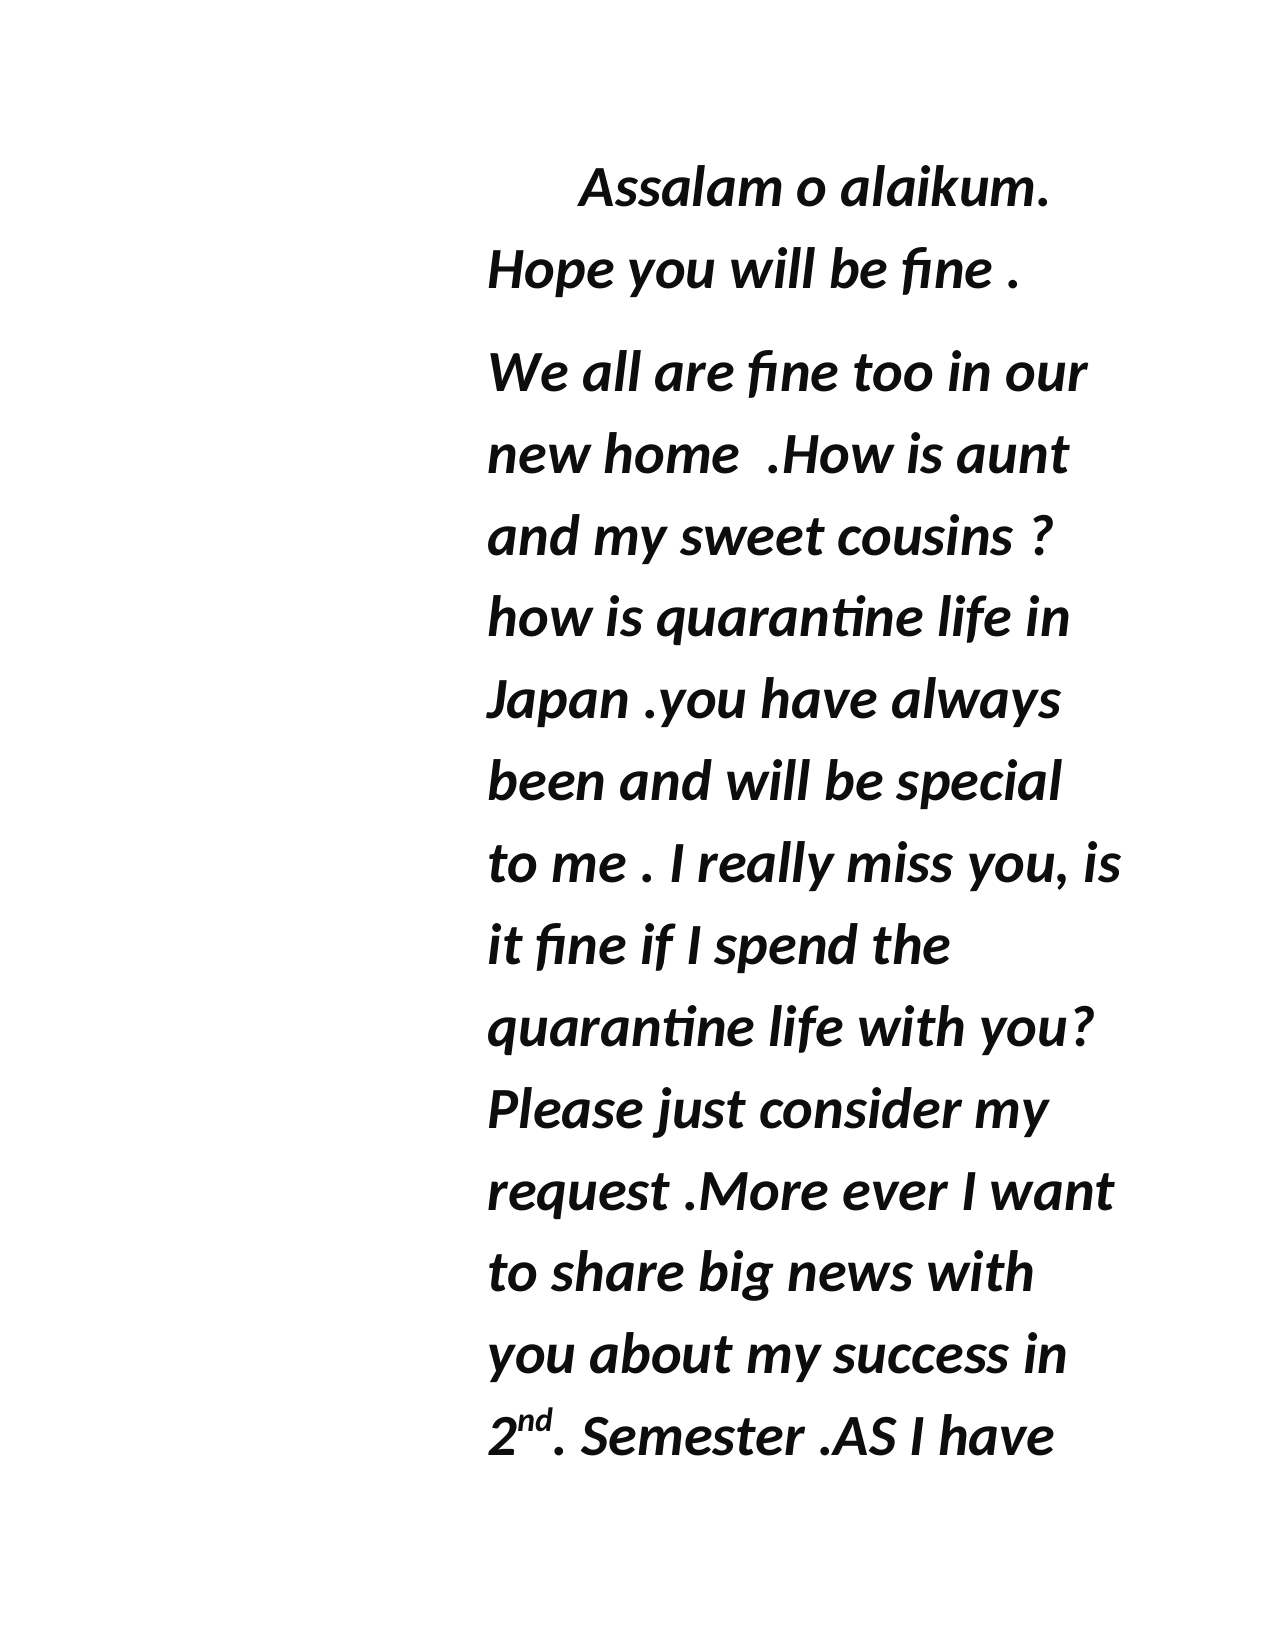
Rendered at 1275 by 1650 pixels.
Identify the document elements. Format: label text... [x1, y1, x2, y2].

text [487, 334, 1125, 1470]
text Assalam o alaikum. Hope you will be fine . [487, 150, 1125, 303]
